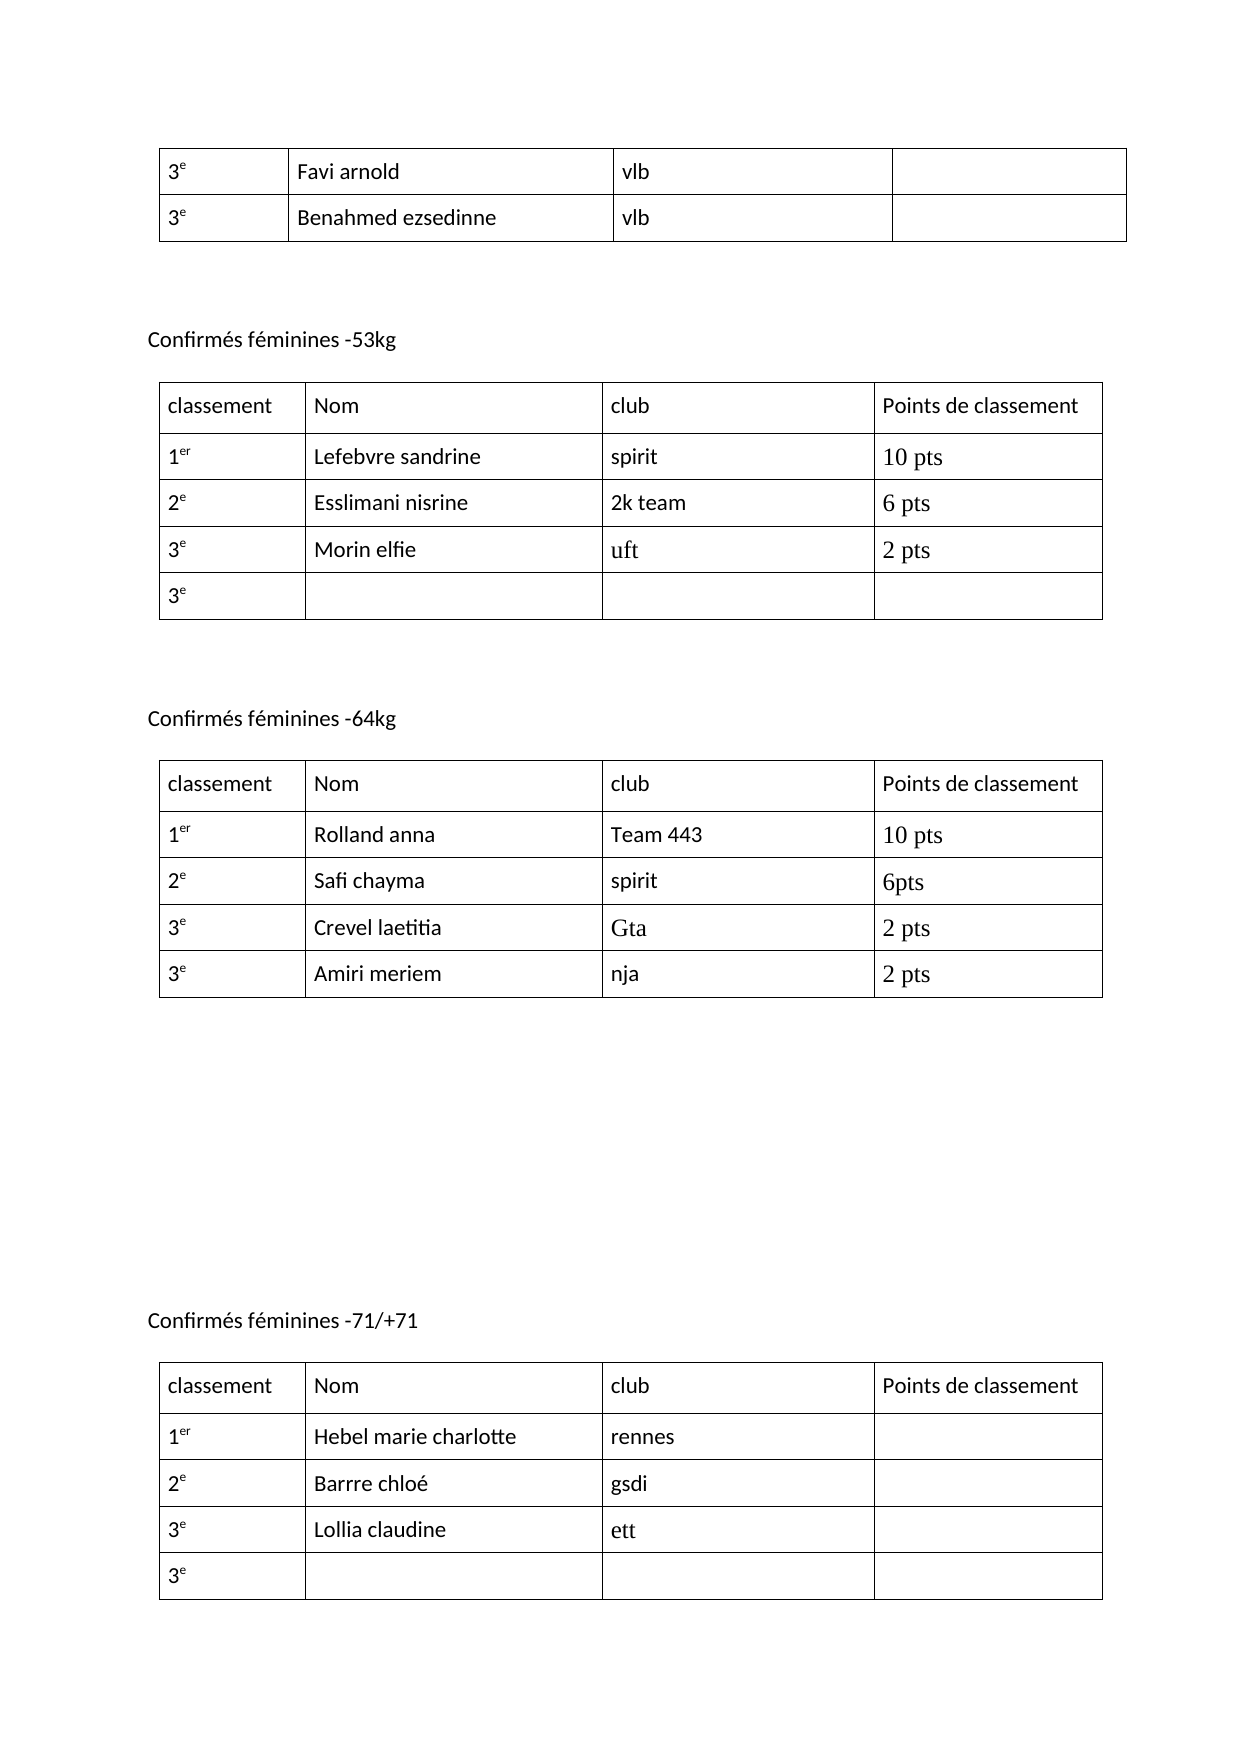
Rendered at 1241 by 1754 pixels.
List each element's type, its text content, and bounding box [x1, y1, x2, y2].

table_cell spirit [603, 434, 874, 479]
table_cell 2 pts [875, 951, 1102, 997]
table_header classement [160, 761, 305, 811]
table_cell uft [603, 527, 874, 572]
table_cell Lollia claudine [306, 1507, 602, 1552]
table_cell 3e [160, 951, 305, 997]
table_cell Barrre chloé [306, 1460, 602, 1506]
table_cell [603, 573, 874, 618]
table_cell [875, 1507, 1102, 1552]
table_cell ett [603, 1507, 874, 1552]
table_cell Hebel marie charlotte [306, 1414, 602, 1459]
table_header classement [160, 383, 305, 433]
table_cell Morin elfie [306, 527, 602, 572]
table_cell [875, 1414, 1102, 1459]
table_cell 1er [160, 812, 305, 857]
table_header Points de classement [875, 1363, 1102, 1413]
table_cell 10 pts [875, 434, 1102, 479]
text Confirmés féminines -64kg [148, 704, 1093, 732]
table_header Points de classement [875, 383, 1102, 433]
table_cell 2k team [603, 480, 874, 526]
table_cell 3e [160, 1507, 305, 1552]
table_cell [306, 1553, 602, 1599]
table_cell 6 pts [875, 480, 1102, 526]
table_cell 1er [160, 434, 305, 479]
table_header Nom [306, 383, 602, 433]
table_cell Team 443 [603, 812, 874, 857]
table_cell Safi chayma [306, 858, 602, 904]
table_cell Rolland anna [306, 812, 602, 857]
table_cell 10 pts [875, 812, 1102, 857]
table_cell 6pts [875, 858, 1102, 904]
table_cell 2 pts [875, 527, 1102, 572]
table_cell spirit [603, 858, 874, 904]
table_cell [893, 195, 1126, 241]
table_cell 2e [160, 1460, 305, 1506]
table_header Nom [306, 1363, 602, 1413]
table_header Nom [306, 761, 602, 811]
table_cell Esslimani nisrine [306, 480, 602, 526]
table_cell [603, 1553, 874, 1599]
table_cell [875, 1553, 1102, 1599]
table_cell [306, 573, 602, 618]
table_header classement [160, 1363, 305, 1413]
table_cell nja [603, 951, 874, 997]
table_header Points de classement [875, 761, 1102, 811]
table_cell Amiri meriem [306, 951, 602, 997]
table_cell rennes [603, 1414, 874, 1459]
table_cell 3e [160, 527, 305, 572]
table_cell Crevel laetitia [306, 905, 602, 950]
table_cell 1er [160, 1414, 305, 1459]
table_cell Benahmed ezsedinne [289, 195, 613, 241]
table_header club [603, 383, 874, 433]
table_cell 2e [160, 858, 305, 904]
table_cell vlb [614, 195, 892, 241]
table_cell 2e [160, 480, 305, 526]
table_cell 3e [160, 905, 305, 950]
table_header club [603, 1363, 874, 1413]
table_cell 3e [160, 573, 305, 618]
table_header club [603, 761, 874, 811]
table_cell Lefebvre sandrine [306, 434, 602, 479]
table_cell [893, 149, 1126, 194]
table_cell 3e [160, 195, 288, 241]
table_cell Gta [603, 905, 874, 950]
table_cell 2 pts [875, 905, 1102, 950]
text Confirmés féminines -53kg [148, 326, 1093, 354]
text Confirmés féminines -71/+71 [148, 1306, 1093, 1334]
table_cell [875, 1460, 1102, 1506]
table_cell 3e [160, 149, 288, 194]
table_cell vlb [614, 149, 892, 194]
table_cell 3e [160, 1553, 305, 1599]
table_cell [875, 573, 1102, 618]
table_cell Favi arnold [289, 149, 613, 194]
table_cell gsdi [603, 1460, 874, 1506]
